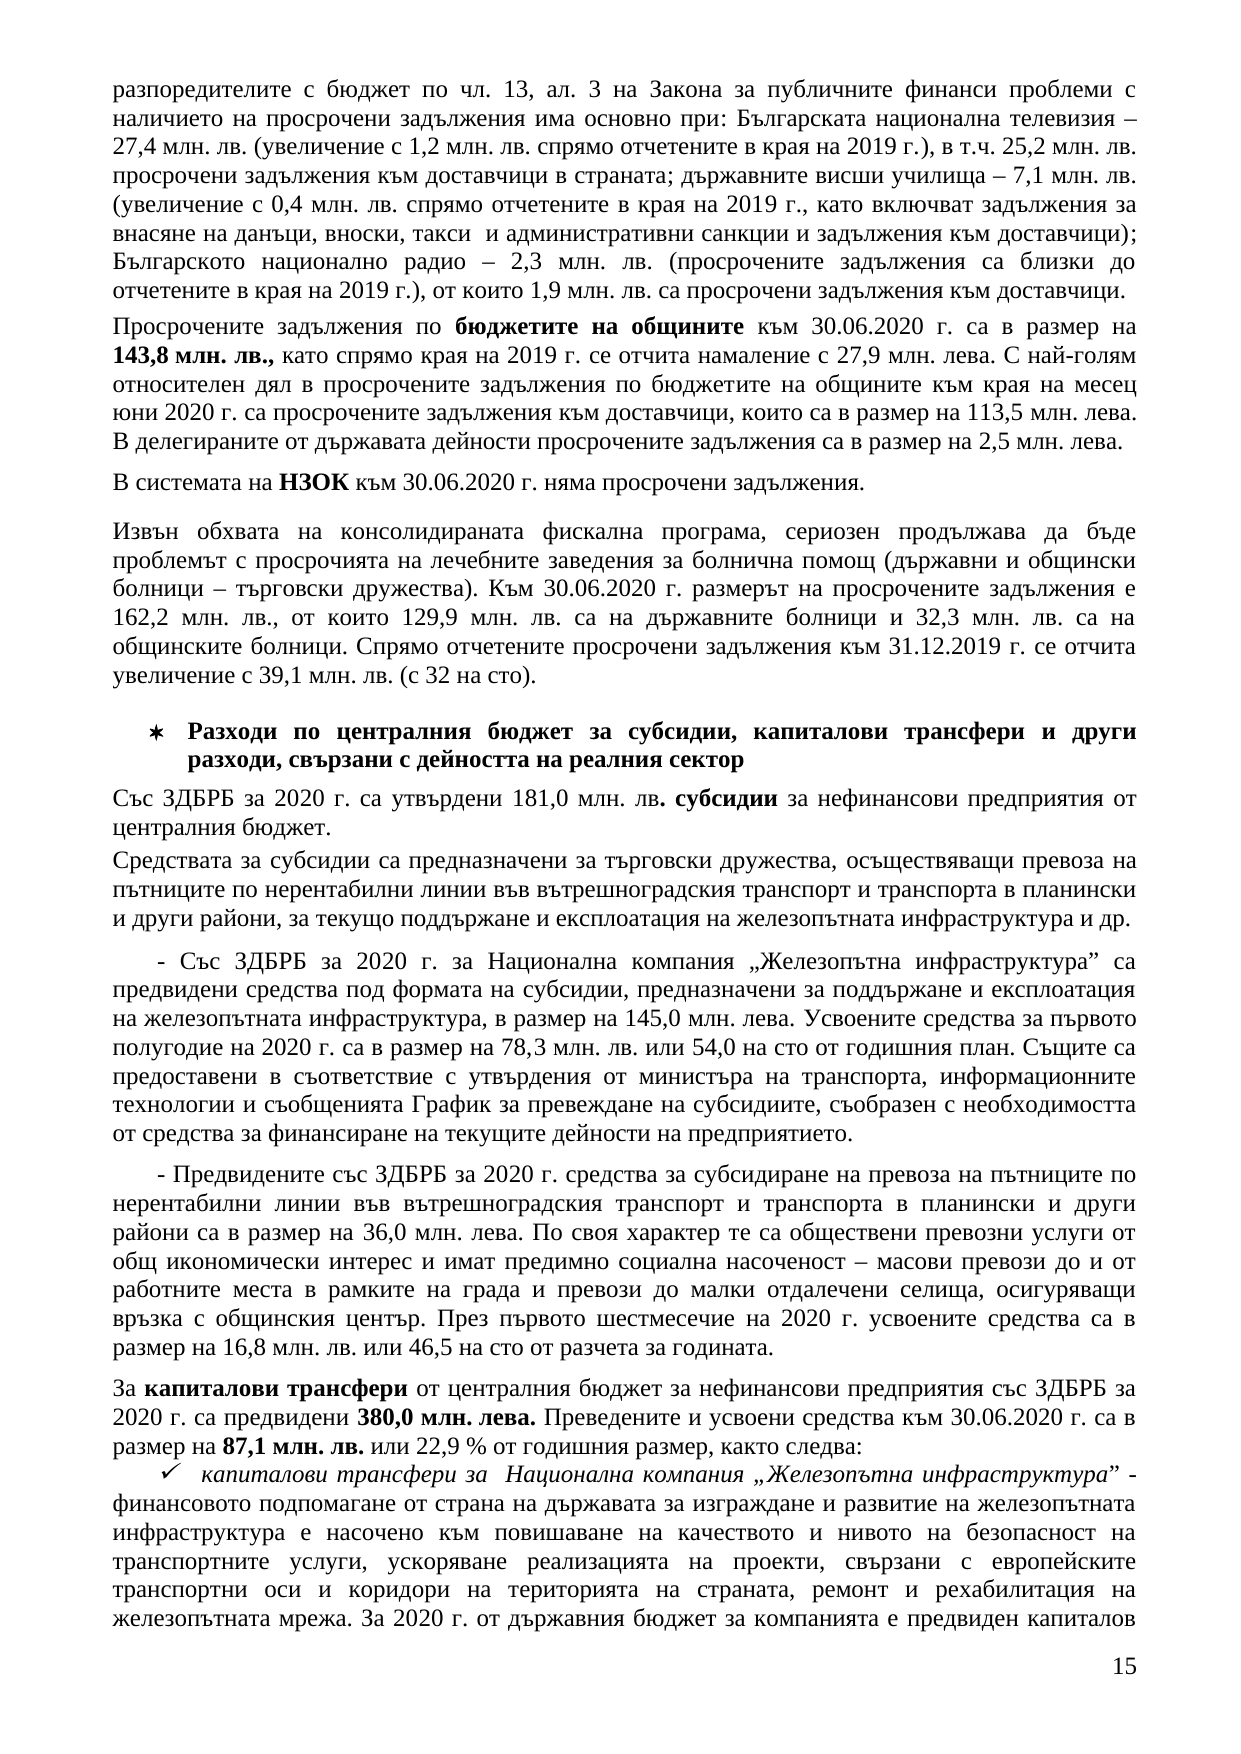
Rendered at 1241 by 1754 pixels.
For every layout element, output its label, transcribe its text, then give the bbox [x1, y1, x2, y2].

text Извън обхвата на консолидираната фискална програма, сериозен продължава да бъде проблемът с просрочията на лечебните заведения за болнична помощ (държавни и общински болници – търговски дружества). Към 30.06.2020 г. размерът на просрочените задължения е 162,2 млн. лв., от които 129,9 млн. лв. са на държавните болници и 32,3 млн. лв. са на общинските болници. Спрямо отчетените просрочени задължения към 31.12.2019 г. се отчита увеличение с 39,1 млн. лв. (с 32 на сто). [112, 516, 1137, 688]
text - Предвидените със ЗДБРБ за 2020 г. средства за субсидиране на превоза на пътниците по нерентабилни линии във вътрешноградския транспорт и транспорта в планински и други райони са в размер на 36,0 млн. лева. По своя характер те са обществени превозни услуги от общ икономически интерес и имат предимно социална насоченост – масови превози до и от работните места в рамките на града и превози до малки отдалечени селища, осигуряващи връзка с общинския център. През първото шестмесечие на 2020 г. усвоените средства са в размер на 16,8 млн. лв. или 46,5 на сто от разчета за годината. [112, 1159, 1137, 1361]
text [112, 74, 1137, 304]
text Средствата за субсидии са предназначени за търговски дружества, осъществяващи превоза на пътниците по нерентабилни линии във вътрешноградския транспорт и транспорта в планински и други райони, за текущо поддържане и експлоатация на железопътната инфраструктура и др. [112, 845, 1137, 931]
text За капиталови трансфери от централния бюджет за нефинансови предприятия със ЗДБРБ за 2020 г. са предвидени 380,0 млн. лева. Преведените и усвоени средства към 30.06.2020 г. са в размер на 87,1 млн. лв. или 22,9 % от годишния размер, както следва: [112, 1373, 1137, 1459]
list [112, 1459, 1137, 1632]
list Разходи по централния бюджет за субсидии, капиталови трансфери и други разходи, свързани с дейността на реалния сектор [150, 716, 1137, 773]
text Със ЗДБРБ за 2020 г. са утвърдени 181,0 млн. лв. субсидии за нефинансови предприятия от централния бюджет. [112, 783, 1137, 840]
text В системата на НЗОК към 30.06.2020 г. няма просрочени задължения. [112, 467, 1137, 496]
text - Със ЗДБРБ за 2020 г. за Национална компания „Железопътна инфраструктура” са предвидени средства под формата на субсидии, предназначени за поддържане и експлоатация на железопътната инфраструктура, в размер на 145,0 млн. лева. Усвоените средства за първото полугодие на 2020 г. са в размер на 78,3 млн. лв. или 54,0 на сто от годишния план. Същите са предоставени в съответствие с утвърдения от министъра на транспорта, информационните технологии и съобщенията График за превеждане на субсидиите, съобразен с необходимостта от средства за финансиране на текущите дейности на предприятието. [112, 946, 1137, 1147]
text Просрочените задължения по бюджетите на общините към 30.06.2020 г. са в размер на 143,8 млн. лв., като спрямо края на 2019 г. се отчита намаление с 27,9 млн. лева. С най-голям относителен дял в просрочените задължения по бюджетите на общините към края на месец юни 2020 г. са просрочените задължения към доставчици, които са в размер на 113,5 млн. лева. В делегираните от държавата дейности просрочените задължения са в размер на 2,5 млн. лева. [112, 311, 1137, 455]
